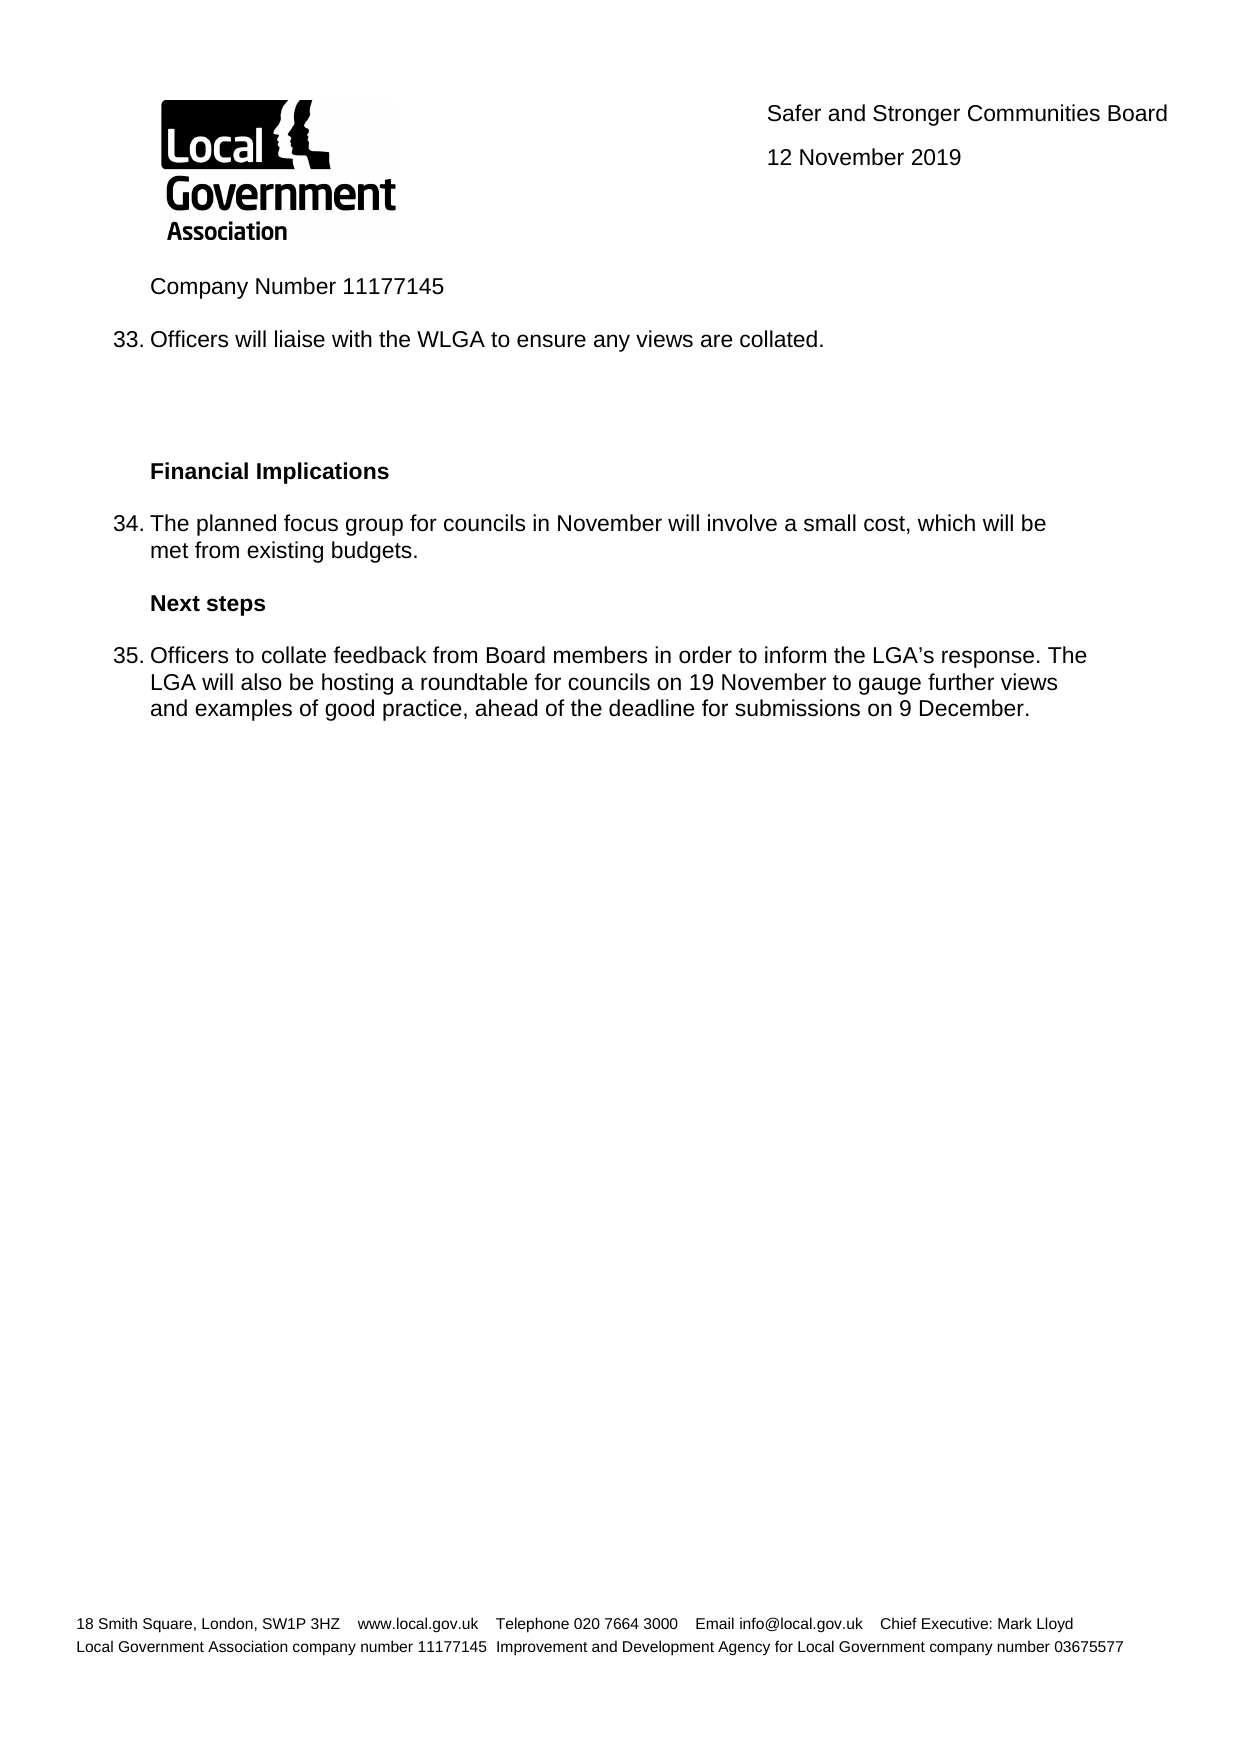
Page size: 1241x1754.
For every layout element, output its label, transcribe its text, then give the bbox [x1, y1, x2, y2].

list Officers to collate feedback from Board members in order to inform the LGA’s response. The LGA will also be hosting a roundtable for councils on 19 November to gauge further views and examples of good practice, ahead of the deadline for submissions on 9 December. [113, 642, 1090, 721]
list Officers will liaise with the WLGA to ensure any views are collated. [113, 326, 1090, 352]
text Next steps [150, 589, 1090, 616]
list The planned focus group for councils in November will involve a small cost, which will be met from existing budgets. [113, 510, 1090, 563]
picture [161, 100, 396, 240]
text Financial Implications [150, 458, 1090, 484]
